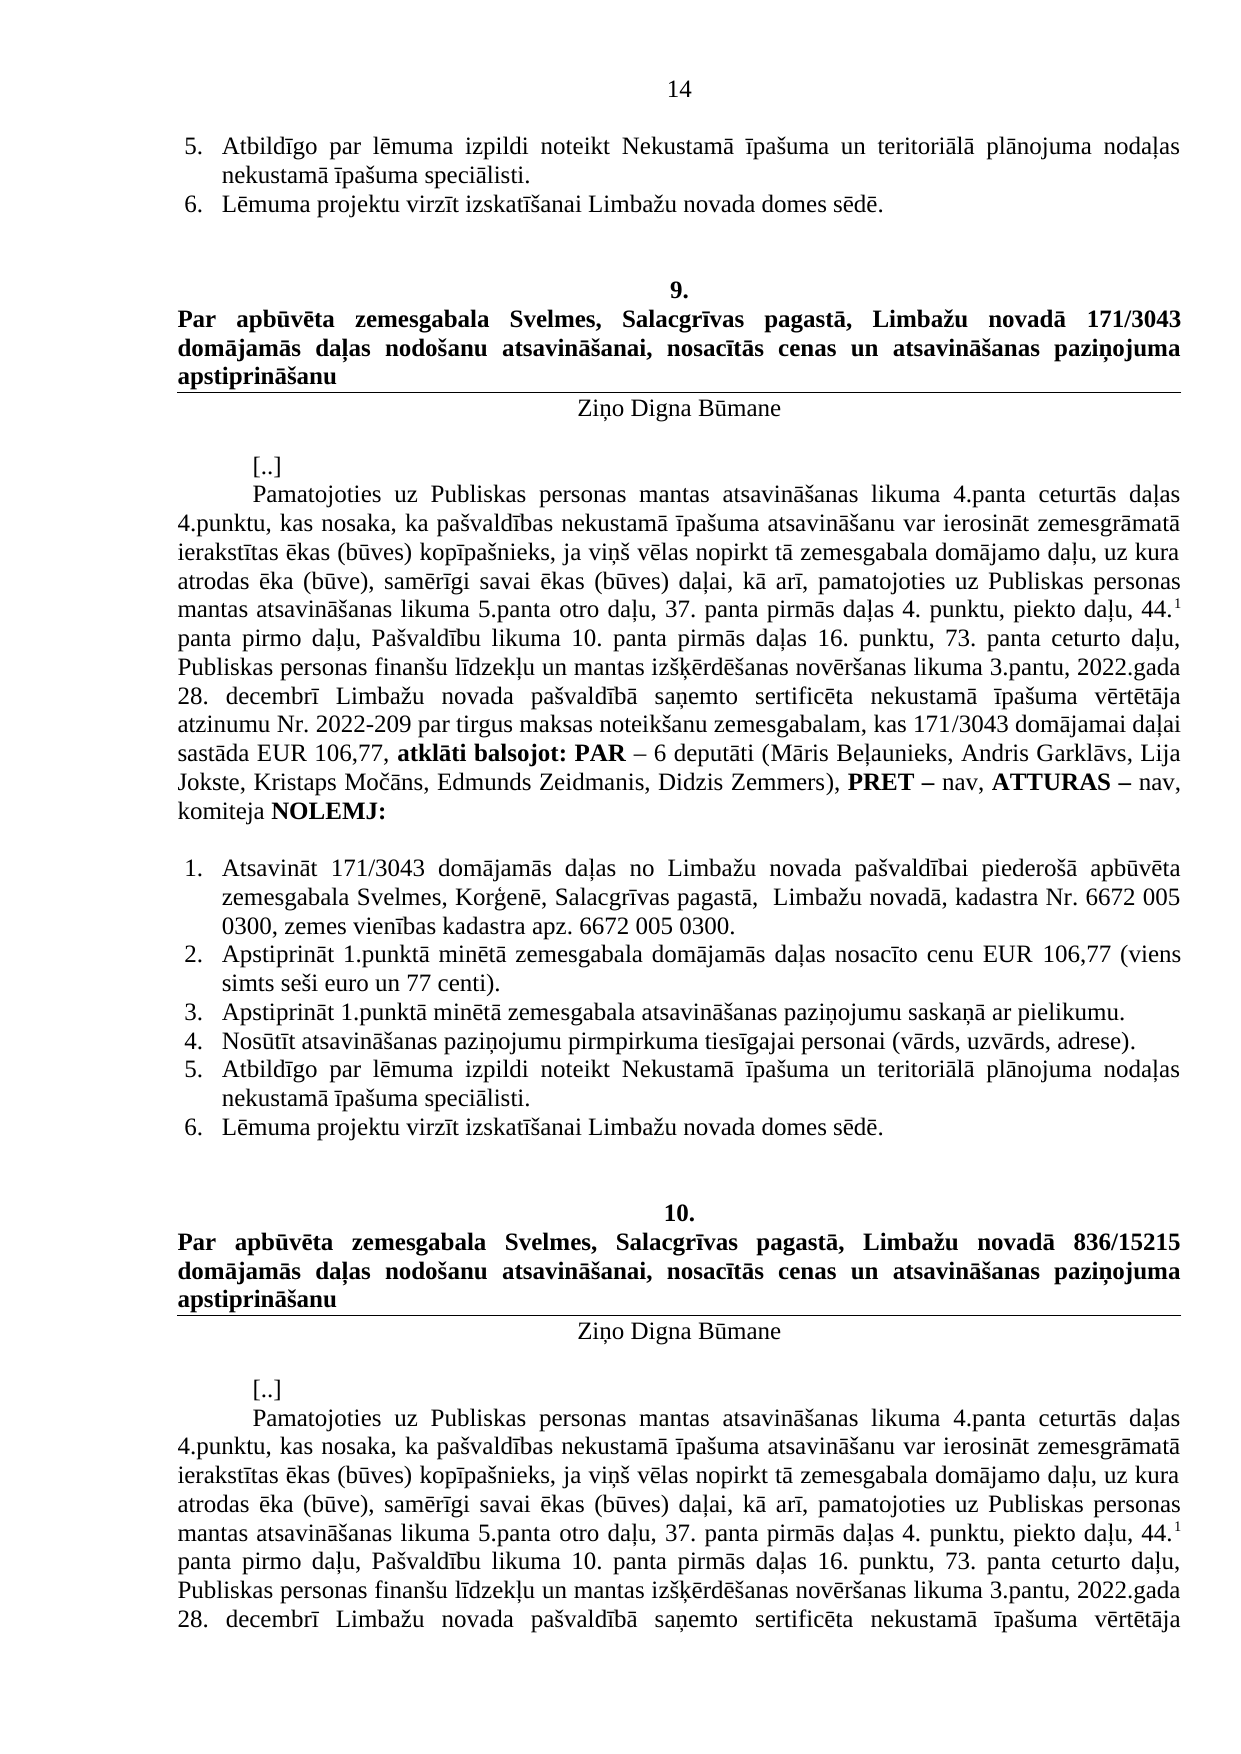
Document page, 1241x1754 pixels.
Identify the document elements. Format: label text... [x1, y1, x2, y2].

text 9. [177, 275, 1181, 304]
list Atsavināt 171/3043 domājamās daļas no Limbažu novada pašvaldībai piederošā apbūvēta zemesgabala Svelmes, Korģenē, Salacgrīvas pagastā, Limbažu novadā, kadastra Nr. 6672 005 0300, zemes vienības kadastra apz. 6672 005 0300. [184, 853, 1181, 939]
text Par apbūvēta zemesgabala Svelmes, Salacgrīvas pagastā, Limbažu novadā 836/15215 domājamās daļas nodošanu atsavināšanai, nosacītās cenas un atsavināšanas paziņojuma apstiprināšanu [177, 1227, 1181, 1315]
text [..] [177, 451, 1181, 479]
list Atbildīgo par lēmuma izpildi noteikt Nekustamā īpašuma un teritoriālā plānojuma nodaļas nekustamā īpašuma speciālisti. [184, 131, 1181, 189]
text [177, 1403, 1181, 1633]
list Apstiprināt 1.punktā minētā zemesgabala atsavināšanas paziņojumu saskaņā ar pielikumu. [184, 997, 1181, 1026]
text [..] [177, 1374, 1181, 1403]
list Apstiprināt 1.punktā minētā zemesgabala domājamās daļas nosacīto cenu EUR 106,77 (viens simts seši euro un 77 centi). [184, 939, 1181, 997]
text Par apbūvēta zemesgabala Svelmes, Salacgrīvas pagastā, Limbažu novadā 171/3043 domājamās daļas nodošanu atsavināšanai, nosacītās cenas un atsavināšanas paziņojuma apstiprināšanu [177, 304, 1181, 392]
text Ziņo Digna Būmane [177, 1316, 1181, 1345]
list Lēmuma projektu virzīt izskatīšanai Limbažu novada domes sēdē. [184, 189, 1181, 218]
list Nosūtīt atsavināšanas paziņojumu pirmpirkuma tiesīgajai personai (vārds, uzvārds, adrese). [184, 1026, 1181, 1054]
list Atbildīgo par lēmuma izpildi noteikt Nekustamā īpašuma un teritoriālā plānojuma nodaļas nekustamā īpašuma speciālisti. [184, 1054, 1181, 1112]
text 10. [177, 1198, 1181, 1227]
text Ziņo Digna Būmane [177, 393, 1181, 422]
list Lēmuma projektu virzīt izskatīšanai Limbažu novada domes sēdē. [184, 1112, 1181, 1141]
